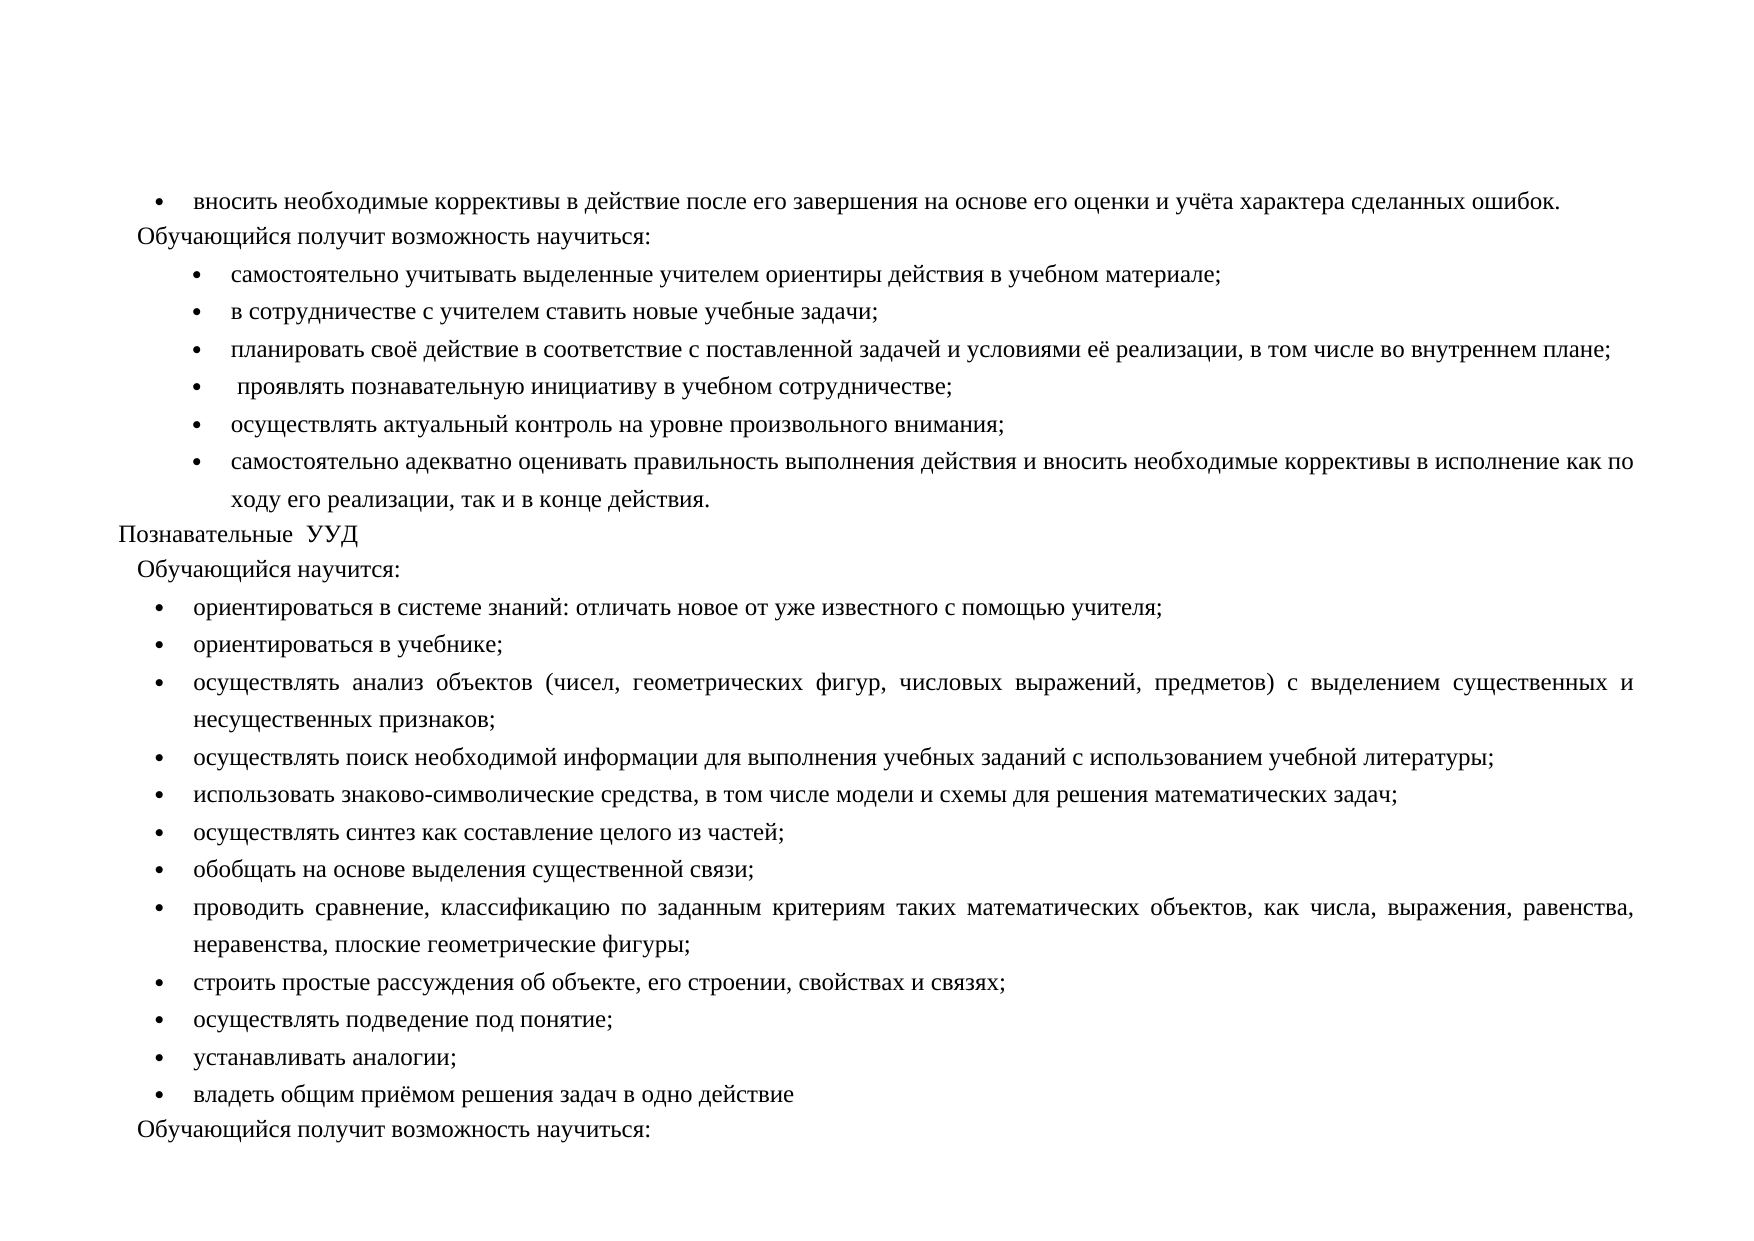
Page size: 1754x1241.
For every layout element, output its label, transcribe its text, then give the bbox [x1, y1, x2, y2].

list владеть общим приёмом решения задач в одно действие [156, 1070, 1636, 1108]
list самостоятельно учитывать выделенные учителем ориентиры действия в учебном материале; [193, 250, 1636, 287]
text Познавательные УУД [118, 512, 1636, 548]
list ориентироваться в учебнике; [156, 620, 1636, 658]
text Обучающийся получит возможность научиться: [118, 215, 1636, 250]
list в сотрудничестве с учителем ставить новые учебные задачи; [193, 287, 1636, 325]
text Обучающийся получит возможность научиться: [118, 1108, 1636, 1143]
list осуществлять анализ объектов (чисел, геометрических фигур, числовых выражений, предметов) с выделением существенных и несущественных признаков; [156, 658, 1636, 733]
list устанавливать аналогии; [156, 1033, 1636, 1070]
text Обучающийся научится: [118, 548, 1636, 583]
list планировать своё действие в соответствие с поставленной задачей и условиями её реализации, в том числе во внутреннем плане; [193, 325, 1636, 362]
list проявлять познавательную инициативу в учебном сотрудничестве; [193, 362, 1636, 400]
list самостоятельно адекватно оценивать правильность выполнения действия и вносить необходимые коррективы в исполнение как по ходу его реализации, так и в конце действия. [193, 437, 1636, 512]
list осуществлять актуальный контроль на уровне произвольного внимания; [193, 400, 1636, 437]
list использовать знаково-символические средства, в том числе модели и схемы для решения математических задач; [156, 770, 1636, 808]
list проводить сравнение, классификацию по заданным критериям таких математических объектов, как числа, выражения, равенства, неравенства, плоские геометрические фигуры; [156, 883, 1636, 958]
list осуществлять поиск необходимой информации для выполнения учебных заданий с использованием учебной литературы; [156, 733, 1636, 770]
list осуществлять подведение под понятие; [156, 995, 1636, 1033]
list осуществлять синтез как составление целого из частей; [156, 808, 1636, 845]
list строить простые рассуждения об объекте, его строении, свойствах и связях; [156, 958, 1636, 995]
list обобщать на основе выделения существенной связи; [156, 845, 1636, 883]
list ориентироваться в системе знаний: отличать новое от уже известного с помощью учителя; [156, 583, 1636, 620]
list вносить необходимые коррективы в действие после его завершения на основе его оценки и учёта характера сделанных ошибок. [156, 177, 1636, 215]
